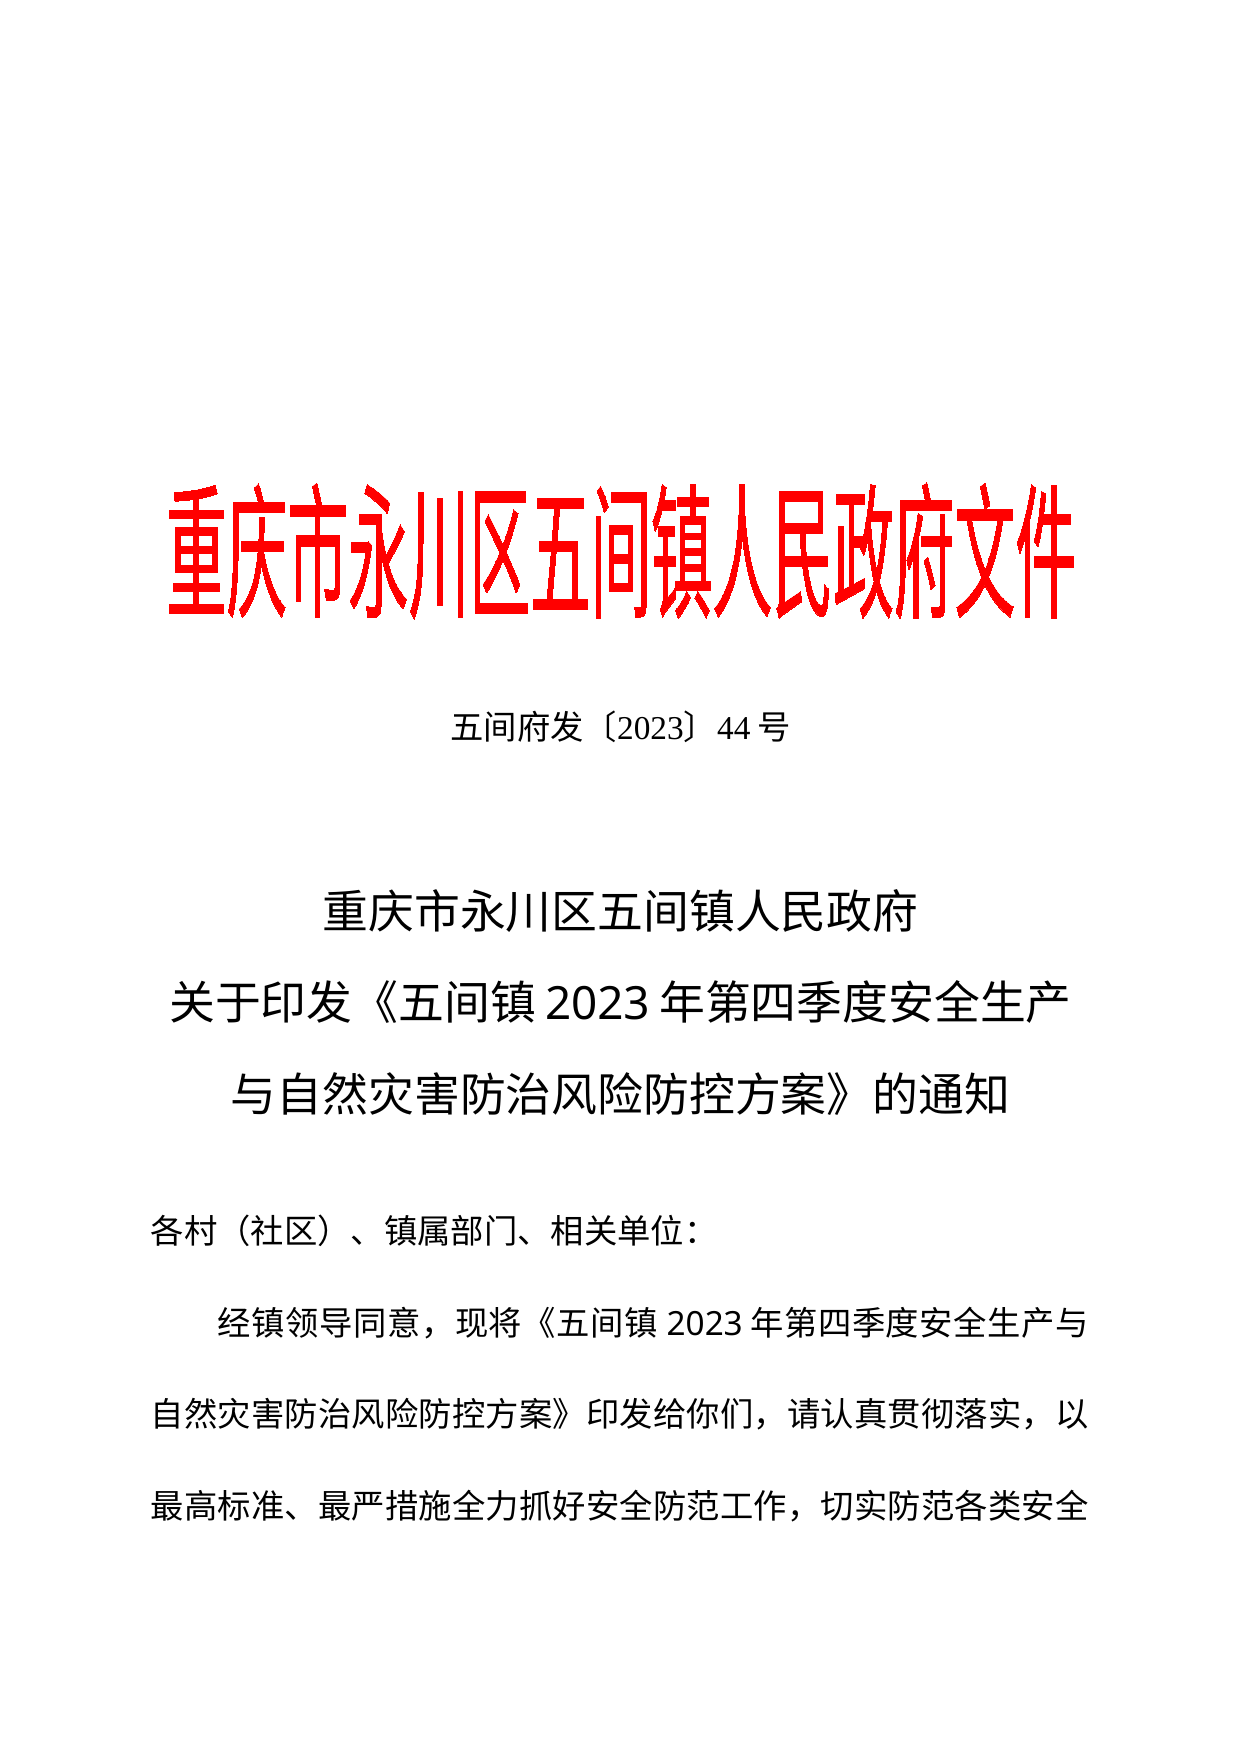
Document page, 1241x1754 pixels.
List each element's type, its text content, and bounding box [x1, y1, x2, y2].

text 重庆市永川区五间镇人民政府 [151, 862, 1089, 954]
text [151, 1275, 1089, 1550]
text 五间府发〔2023〕44号 [151, 679, 1089, 771]
text 关于印发《五间镇2023年第四季度安全生产与自然灾害防治风险防控方案》的通知 [151, 954, 1089, 1137]
text 各村（社区）、镇属部门、相关单位： [151, 1183, 1089, 1275]
